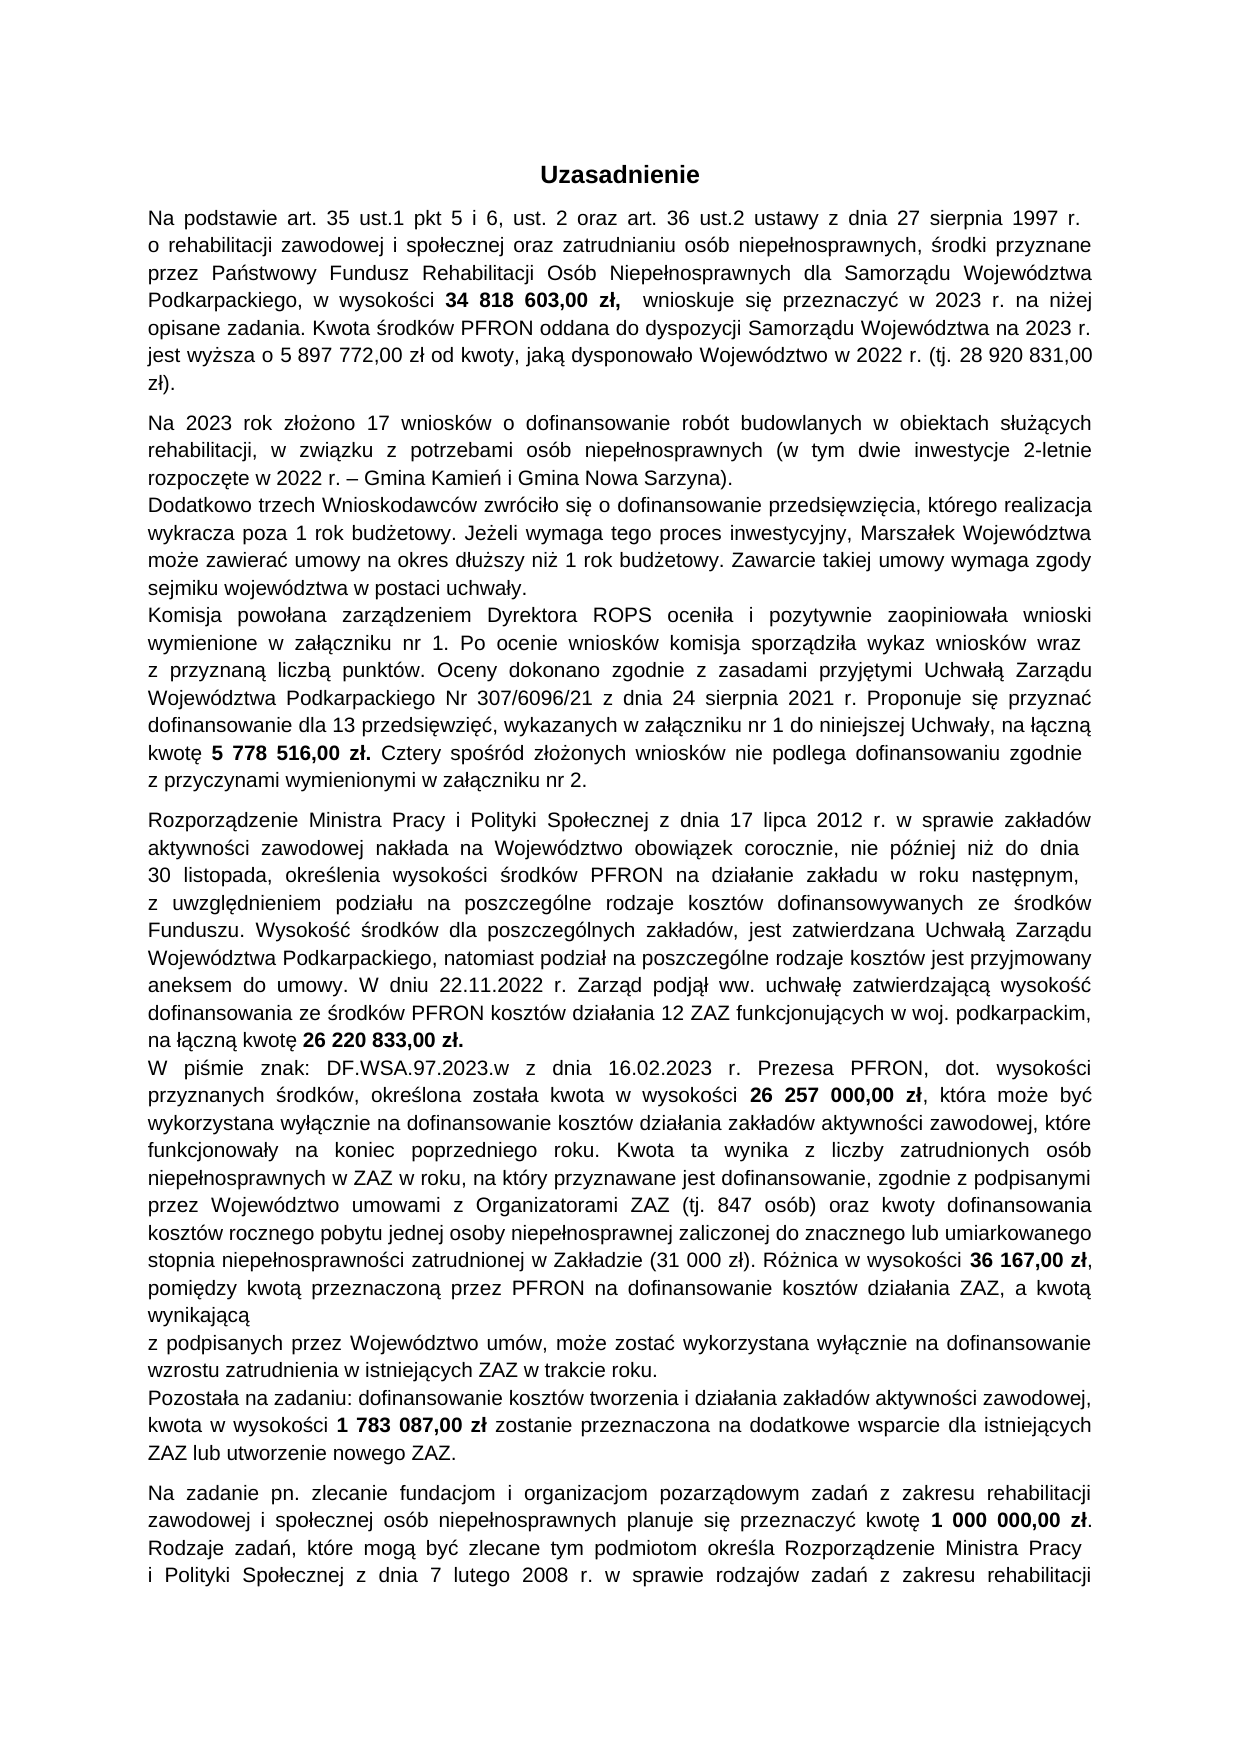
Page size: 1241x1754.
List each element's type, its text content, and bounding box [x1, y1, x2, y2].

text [148, 1481, 1093, 1587]
text Na podstawie art. 35 ust.1 pkt 5 i 6, ust. 2 oraz art. 36 ust.2 ustawy z dnia 27 sierpnia 1997 r. o rehabilitacji zawodowej i społecznej oraz zatrudnianiu osób niepełnosprawnych, środki przyznane przez Państwowy Fundusz Rehabilitacji Osób Niepełnosprawnych dla Samorządu Województwa Podkarpackiego, w wysokości 34 818 603,00 zł, wnioskuje się przeznaczyć w 2023 r. na niżej opisane zadania. Kwota środków PFRON oddana do dyspozycji Samorządu Województwa na 2023 r. jest wyższa o 5 897 772,00 zł od kwoty, jaką dysponowało Województwo w 2022 r. (tj. 28 920 831,00 zł). [148, 206, 1093, 394]
text Dodatkowo trzech Wnioskodawców zwróciło się o dofinansowanie przedsięwzięcia, którego realizacja wykracza poza 1 rok budżetowy. Jeżeli wymaga tego proces inwestycyjny, Marszałek Województwa może zawierać umowy na okres dłuższy niż 1 rok budżetowy. Zawarcie takiej umowy wymaga zgody sejmiku województwa w postaci uchwały. [148, 493, 1093, 599]
text W piśmie znak: DF.WSA.97.2023.w z dnia 16.02.2023 r. Prezesa PFRON, dot. wysokości przyznanych środków, określona została kwota w wysokości 26 257 000,00 zł, która może być wykorzystana wyłącznie na dofinansowanie kosztów działania zakładów aktywności zawodowej, które funkcjonowały na koniec poprzedniego roku. Kwota ta wynika z liczby zatrudnionych osób niepełnosprawnych w ZAZ w roku, na który przyznawane jest dofinansowanie, zgodnie z podpisanymi przez Województwo umowami z Organizatorami ZAZ (tj. 847 osób) oraz kwoty dofinansowania kosztów rocznego pobytu jednej osoby niepełnosprawnej zaliczonej do znacznego lub umiarkowanego stopnia niepełnosprawności zatrudnionej w Zakładzie (31 000 zł). Różnica w wysokości 36 167,00 zł, pomiędzy kwotą przeznaczoną przez PFRON na dofinansowanie kosztów działania ZAZ, a kwotą wynikającą z podpisanych przez Województwo umów, może zostać wykorzystana wyłącznie na dofinansowanie wzrostu zatrudnienia w istniejących ZAZ w trakcie roku. [148, 1056, 1093, 1382]
text Na 2023 rok złożono 17 wniosków o dofinansowanie robót budowlanych w obiektach służących rehabilitacji, w związku z potrzebami osób niepełnosprawnych (w tym dwie inwestycje 2-letnie rozpoczęte w 2022 r. – Gmina Kamień i Gmina Nowa Sarzyna). [148, 411, 1093, 489]
text Pozostała na zadaniu: dofinansowanie kosztów tworzenia i działania zakładów aktywności zawodowej, kwota w wysokości 1 783 087,00 zł zostanie przeznaczona na dodatkowe wsparcie dla istniejących ZAZ lub utworzenie nowego ZAZ. [148, 1386, 1093, 1464]
text Rozporządzenie Ministra Pracy i Polityki Społecznej z dnia 17 lipca 2012 r. w sprawie zakładów aktywności zawodowej nakłada na Województwo obowiązek corocznie, nie później niż do dnia 30 listopada, określenia wysokości środków PFRON na działanie zakładu w roku następnym, z uwzględnieniem podziału na poszczególne rodzaje kosztów dofinansowywanych ze środków Funduszu. Wysokość środków dla poszczególnych zakładów, jest zatwierdzana Uchwałą Zarządu Województwa Podkarpackiego, natomiast podział na poszczególne rodzaje kosztów jest przyjmowany aneksem do umowy. W dniu 22.11.2022 r. Zarząd podjął ww. uchwałę zatwierdzającą wysokość dofinansowania ze środków PFRON kosztów działania 12 ZAZ funkcjonujących w woj. podkarpackim, na łączną kwotę 26 220 833,00 zł. [148, 808, 1093, 1052]
text Komisja powołana zarządzeniem Dyrektora ROPS oceniła i pozytywnie zaopiniowała wnioski wymienione w załączniku nr 1. Po ocenie wniosków komisja sporządziła wykaz wniosków wraz z przyznaną liczbą punktów. Oceny dokonano zgodnie z zasadami przyjętymi Uchwałą Zarządu Województwa Podkarpackiego Nr 307/6096/21 z dnia 24 sierpnia 2021 r. Proponuje się przyznać dofinansowanie dla 13 przedsięwzięć, wykazanych w załączniku nr 1 do niniejszej Uchwały, na łączną kwotę 5 778 516,00 zł. Cztery spośród złożonych wniosków nie podlega dofinansowaniu zgodnie z przyczynami wymienionymi w załączniku nr 2. [148, 603, 1093, 792]
subtitle Uzasadnienie [148, 160, 1093, 189]
